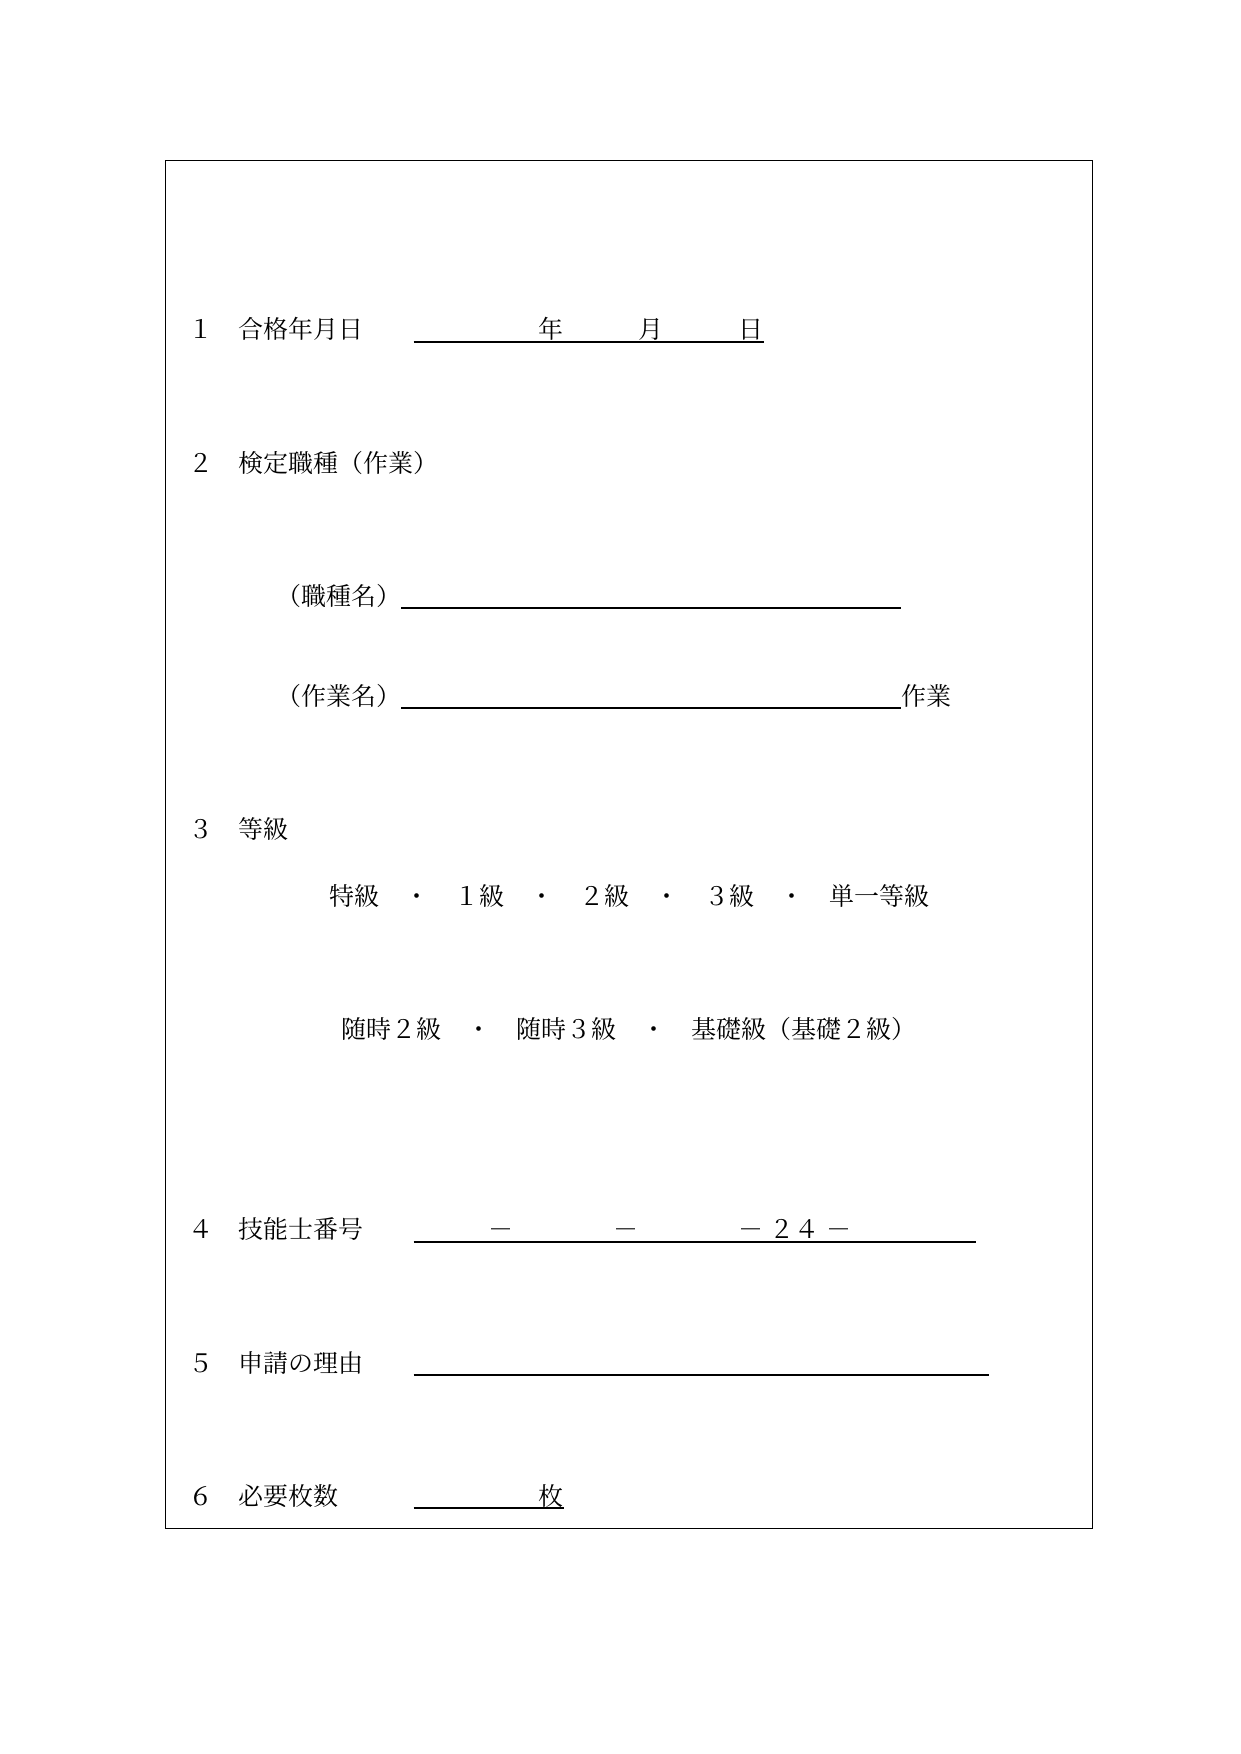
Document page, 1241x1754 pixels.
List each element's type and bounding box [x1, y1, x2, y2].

table_header [166, 161, 1092, 1528]
